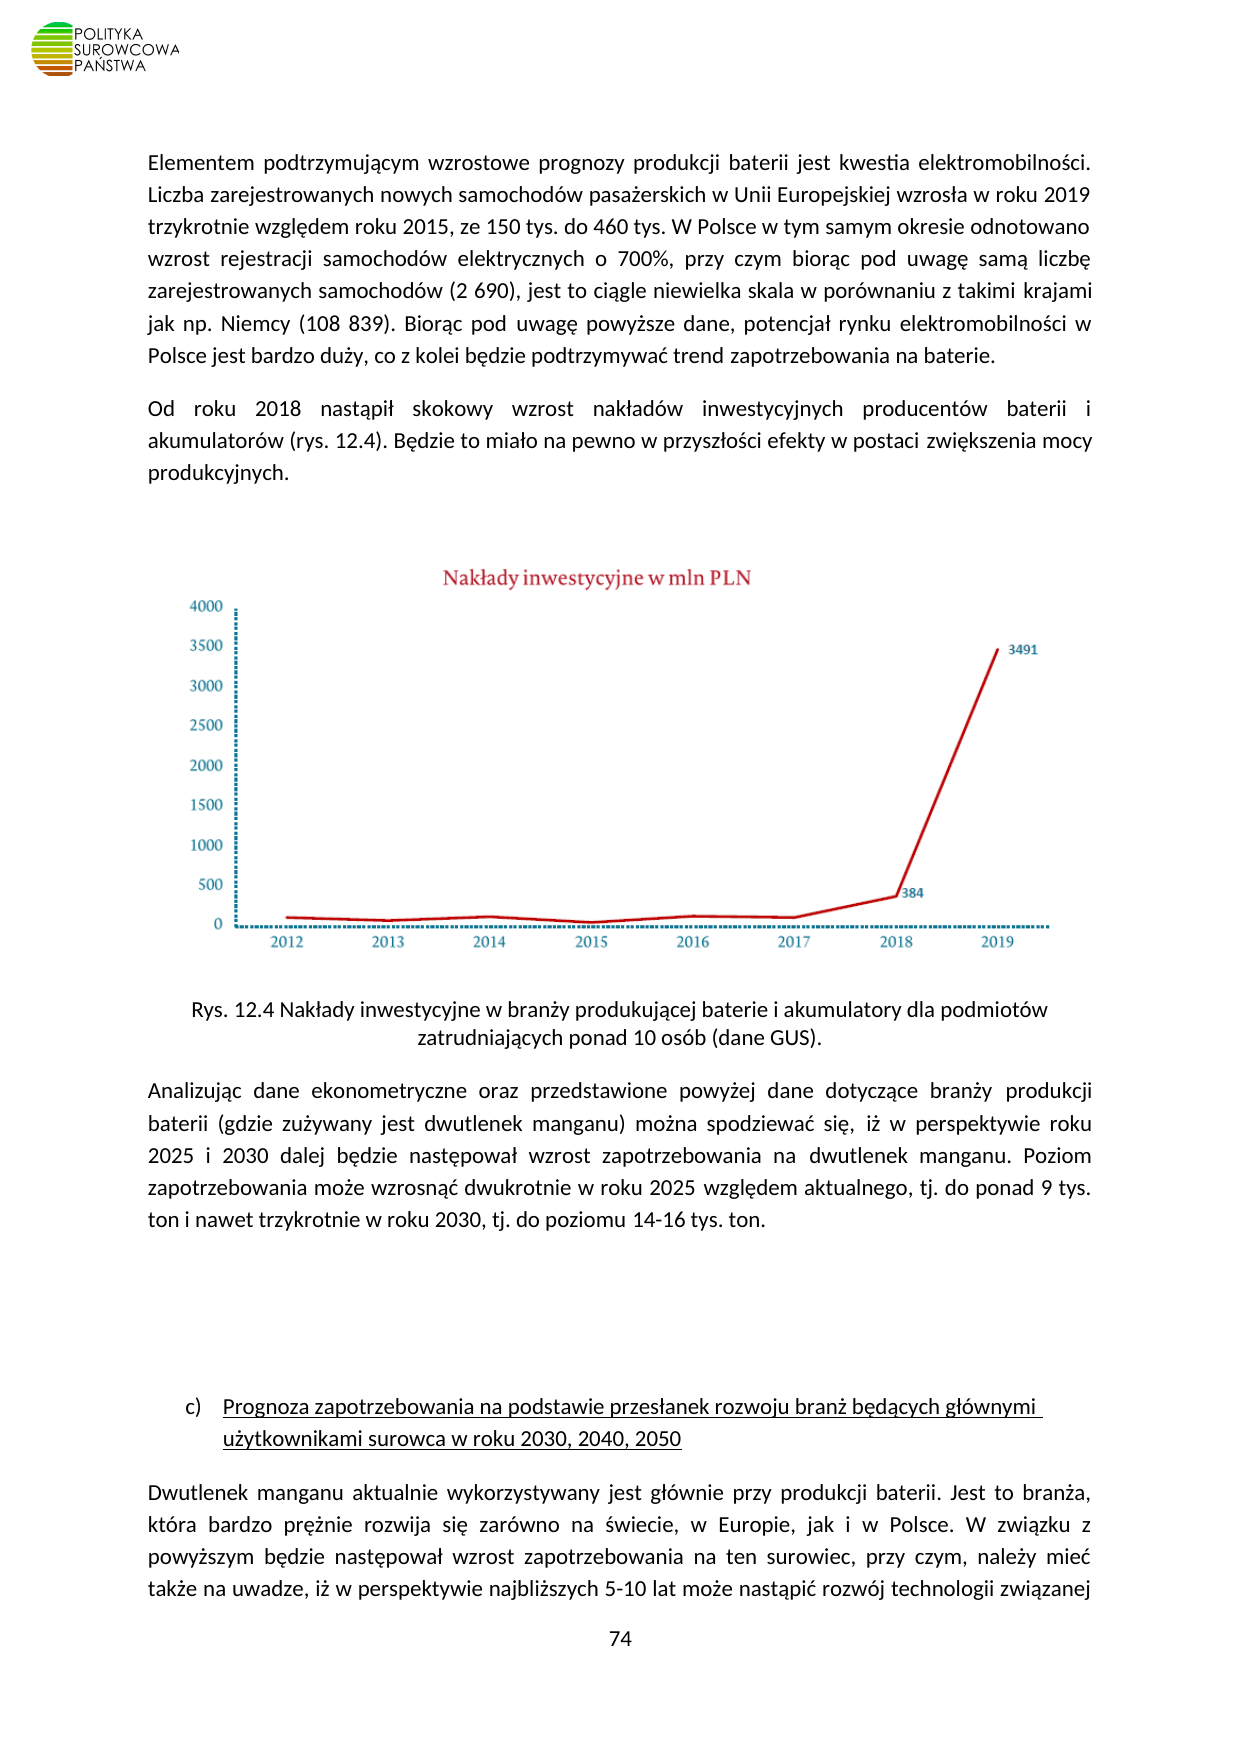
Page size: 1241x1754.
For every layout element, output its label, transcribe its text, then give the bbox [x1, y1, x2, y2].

list Prognoza zapotrzebowania na podstawie przesłanek rozwoju branż będących głównymi użytkownikami surowca w roku 2030, 2040, 2050 [185, 1392, 1092, 1453]
text Elementem podtrzymującym wzrostowe prognozy produkcji baterii jest kwestia elektromobilności. Liczba zarejestrowanych nowych samochodów pasażerskich w Unii Europejskiej wzrosła w roku 2019 trzykrotnie względem roku 2015, ze 150 tys. do 460 tys. W Polsce w tym samym okresie odnotowano wzrost rejestracji samochodów elektrycznych o 700%, przy czym biorąc pod uwagę samą liczbę zarejestrowanych samochodów (2 690), jest to ciągle niewielka skala w porównaniu z takimi krajami jak np. Niemcy (108 839). Biorąc pod uwagę powyższe dane, potencjał rynku elektromobilności w Polsce jest bardzo duży, co z kolei będzie podtrzymywać trend zapotrzebowania na baterie. [148, 148, 1092, 369]
text zatrudniających ponad 10 osób (dane GUS). [148, 1023, 1092, 1052]
picture [28, 22, 179, 76]
text Analizując dane ekonometryczne oraz przedstawione powyżej dane dotyczące branży produkcji baterii (gdzie zużywany jest dwutlenek manganu) można spodziewać się, iż w perspektywie roku 2025 i 2030 dalej będzie następował wzrost zapotrzebowania na dwutlenek manganu. Poziom zapotrzebowania może wzrosnąć dwukrotnie w roku 2025 względem aktualnego, tj. do ponad 9 tys. ton i nawet trzykrotnie w roku 2030, tj. do poziomu 14-16 tys. ton. [148, 1077, 1092, 1233]
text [148, 1478, 1092, 1602]
text Od roku 2018 nastąpił skokowy wzrost nakładów inwestycyjnych producentów baterii i akumulatorów (rys. 12.4). Będzie to miało na pewno w przyszłości efekty w postaci zwiększenia mocy produkcyjnych. [148, 394, 1092, 486]
text Rys. 12.4 Nakłady inwestycyjne w branży produkującej baterie i akumulatory dla podmiotów [148, 996, 1092, 1023]
